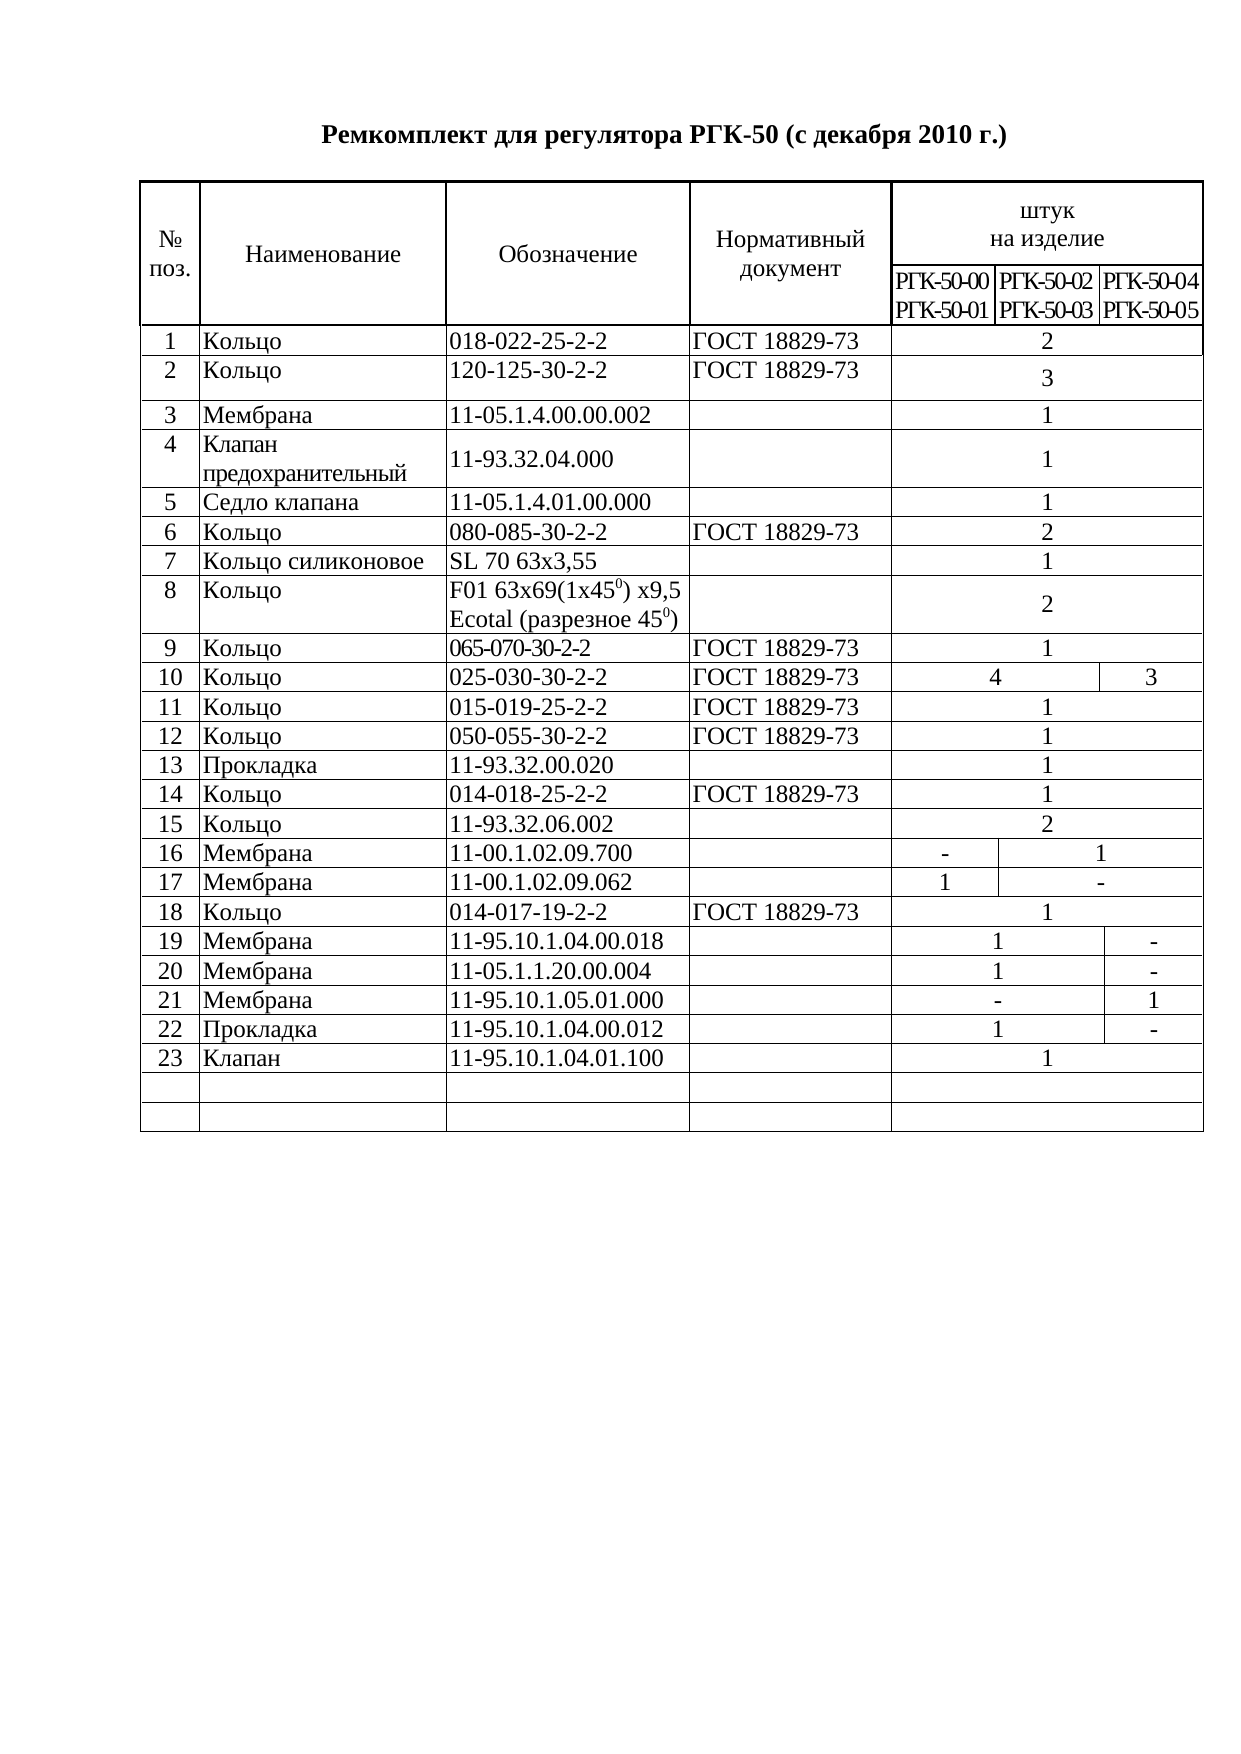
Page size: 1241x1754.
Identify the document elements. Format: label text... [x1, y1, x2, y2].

table_cell 18 [141, 897, 199, 926]
table_cell 065-070-30-2-2 [447, 634, 689, 662]
table_cell 1 [892, 691, 1203, 721]
table_cell [690, 927, 891, 955]
table_cell 1 [892, 487, 1203, 516]
table_cell [200, 1073, 446, 1102]
table_cell 4 [892, 663, 1099, 691]
table_cell Мембрана [200, 927, 446, 955]
table_cell Мембрана [200, 868, 446, 896]
table_cell 1 [999, 838, 1203, 867]
table_cell 014-018-25-2-2 [447, 780, 689, 808]
table_cell 10 [141, 663, 199, 691]
table_cell 1 [892, 429, 1203, 487]
table_cell 7 [141, 546, 199, 575]
table_cell 11-95.10.1.04.00.018 [447, 927, 689, 955]
table_cell SL 70 63x3,55 [447, 546, 689, 575]
table_cell [690, 1015, 891, 1043]
table_cell Кольцо [200, 576, 446, 633]
table_cell - [892, 839, 998, 867]
table_cell 1 [892, 956, 1104, 984]
table_cell 2 [892, 808, 1203, 838]
table_cell ГОСТ 18829-73 [690, 326, 891, 355]
table_cell ГОСТ 18829-73 [690, 692, 891, 721]
table_cell F01 63x69(1x450) x9,5 Ecotal (разрезное 450) [447, 576, 689, 633]
table_cell 11 [141, 692, 199, 721]
table_cell 1 [892, 633, 1203, 662]
table_cell 9 [141, 634, 199, 662]
table_cell 8 [141, 576, 199, 633]
table_header Обозначение [447, 183, 689, 324]
table_cell 4 [141, 430, 199, 487]
table_cell Мембрана [200, 986, 446, 1014]
table_cell 1 [892, 868, 998, 896]
table_cell 3 [892, 355, 1203, 399]
table_cell Кольцо [200, 517, 446, 545]
table_cell 2 [892, 326, 1202, 355]
table_cell 1 [892, 750, 1203, 779]
table_cell 11-95.10.1.04.00.012 [447, 1015, 689, 1043]
table_cell 080-085-30-2-2 [447, 517, 689, 545]
table_cell 6 [141, 517, 199, 545]
table_cell [141, 1103, 199, 1131]
table_cell [690, 1103, 891, 1131]
table_cell [447, 1103, 689, 1131]
table_cell 015-019-25-2-2 [447, 692, 689, 721]
table_cell Кольцо [200, 663, 446, 691]
table_cell 11-95.10.1.05.01.000 [447, 986, 689, 1014]
table_cell Кольцо [200, 692, 446, 721]
table_cell 17 [141, 868, 199, 896]
table_cell [690, 401, 891, 429]
table_cell Кольцо [200, 634, 446, 662]
table_cell [447, 1073, 689, 1102]
table_cell Кольцо [200, 356, 446, 399]
table_cell 2 [892, 575, 1203, 633]
table_cell Кольцо [200, 809, 446, 838]
table_cell Кольцо силиконовое [200, 546, 446, 575]
table_cell Мембрана [200, 956, 446, 984]
table_cell [690, 1073, 891, 1102]
table_cell Кольцо [200, 326, 446, 355]
table_cell Прокладка [200, 751, 446, 779]
table_cell 1 [892, 721, 1203, 750]
table_cell 050-055-30-2-2 [447, 722, 689, 750]
table_cell 1 [892, 896, 1203, 926]
table_cell - [1105, 955, 1203, 984]
table_cell [200, 1103, 446, 1131]
table_cell 11-93.32.04.000 [447, 430, 689, 487]
table_cell 018-022-25-2-2 [447, 326, 689, 355]
table_cell 1 [1105, 985, 1203, 1014]
table_cell 11-05.1.4.00.00.002 [447, 401, 689, 429]
text Ремкомплект для регулятора РГК-50 (с декабря 2010 г.) [177, 118, 1152, 149]
table_cell 11-95.10.1.04.01.100 [447, 1044, 689, 1072]
table_cell 11-93.32.06.002 [447, 809, 689, 838]
table_cell Мембрана [200, 839, 446, 867]
table_cell 1 [892, 1015, 1104, 1043]
table_cell [690, 1044, 891, 1072]
table_cell - [999, 867, 1203, 896]
table_cell ГОСТ 18829-73 [690, 356, 891, 399]
table_cell Кольцо [200, 897, 446, 926]
table_cell 014-017-19-2-2 [447, 897, 689, 926]
table_cell РГК-50-02 РГК-50-03 [996, 266, 1099, 324]
table_cell [690, 986, 891, 1014]
table_cell 2 [141, 356, 199, 399]
table_cell 2 [892, 516, 1203, 545]
table_cell [892, 1102, 1203, 1131]
table_header Нормативный документ [691, 183, 890, 324]
table_cell 21 [141, 986, 199, 1014]
table_cell 1 [892, 927, 1104, 955]
table_cell 20 [141, 956, 199, 984]
table_cell 3 [1100, 662, 1203, 691]
table_cell Мембрана [200, 401, 446, 429]
table_cell 11-05.1.1.20.00.004 [447, 956, 689, 984]
table_cell 1 [892, 1043, 1203, 1072]
table_cell - [1105, 926, 1203, 955]
table_cell 11-05.1.4.01.00.000 [447, 488, 689, 516]
table_cell [690, 809, 891, 838]
table_cell [690, 546, 891, 575]
table_cell - [1105, 1014, 1203, 1043]
table_cell ГОСТ 18829-73 [690, 663, 891, 691]
table_header Наименование [201, 183, 445, 324]
table_cell [690, 430, 891, 487]
table_cell 5 [141, 488, 199, 516]
table_cell 23 [141, 1044, 199, 1072]
table_cell 11-00.1.02.09.700 [447, 839, 689, 867]
table_cell [690, 868, 891, 896]
table_cell 16 [141, 839, 199, 867]
table_cell 13 [141, 751, 199, 779]
table_cell 3 [141, 401, 199, 429]
table_cell [690, 488, 891, 516]
table_cell 1 [892, 545, 1203, 575]
table_header штук на изделие [893, 183, 1202, 264]
table_cell ГОСТ 18829-73 [690, 517, 891, 545]
table_cell 15 [141, 809, 199, 838]
table_cell 025-030-30-2-2 [447, 663, 689, 691]
table_cell [690, 751, 891, 779]
table_cell 12 [141, 722, 199, 750]
table_cell Кольцо [200, 780, 446, 808]
table_cell 1 [892, 400, 1203, 429]
table_cell - [892, 986, 1104, 1014]
table_cell 14 [141, 780, 199, 808]
table_cell ГОСТ 18829-73 [690, 634, 891, 662]
table_header № поз. [141, 183, 199, 324]
table_cell ГОСТ 18829-73 [690, 780, 891, 808]
table_cell [690, 576, 891, 633]
table_cell РГК-50-04 РГК-50-05 [1100, 266, 1202, 324]
table_cell 22 [141, 1015, 199, 1043]
table_cell 19 [141, 927, 199, 955]
table_cell РГК-50-00 РГК-50-01 [893, 266, 994, 324]
table_cell [690, 956, 891, 984]
table_cell Седло клапана [200, 488, 446, 516]
table_cell [690, 839, 891, 867]
table_cell [892, 1072, 1203, 1102]
table_cell [141, 1073, 199, 1102]
table_cell Прокладка [200, 1015, 446, 1043]
table_cell Клапан [200, 1044, 446, 1072]
table_cell 11-00.1.02.09.062 [447, 868, 689, 896]
table_cell ГОСТ 18829-73 [690, 897, 891, 926]
table_cell 1 [892, 779, 1203, 808]
table_cell ГОСТ 18829-73 [690, 722, 891, 750]
table_cell 1 [141, 325, 199, 355]
table_cell 11-93.32.00.020 [447, 751, 689, 779]
table_cell Кольцо [200, 722, 446, 750]
table_cell 120-125-30-2-2 [447, 356, 689, 399]
table_cell Клапан предохранительный [200, 430, 446, 487]
